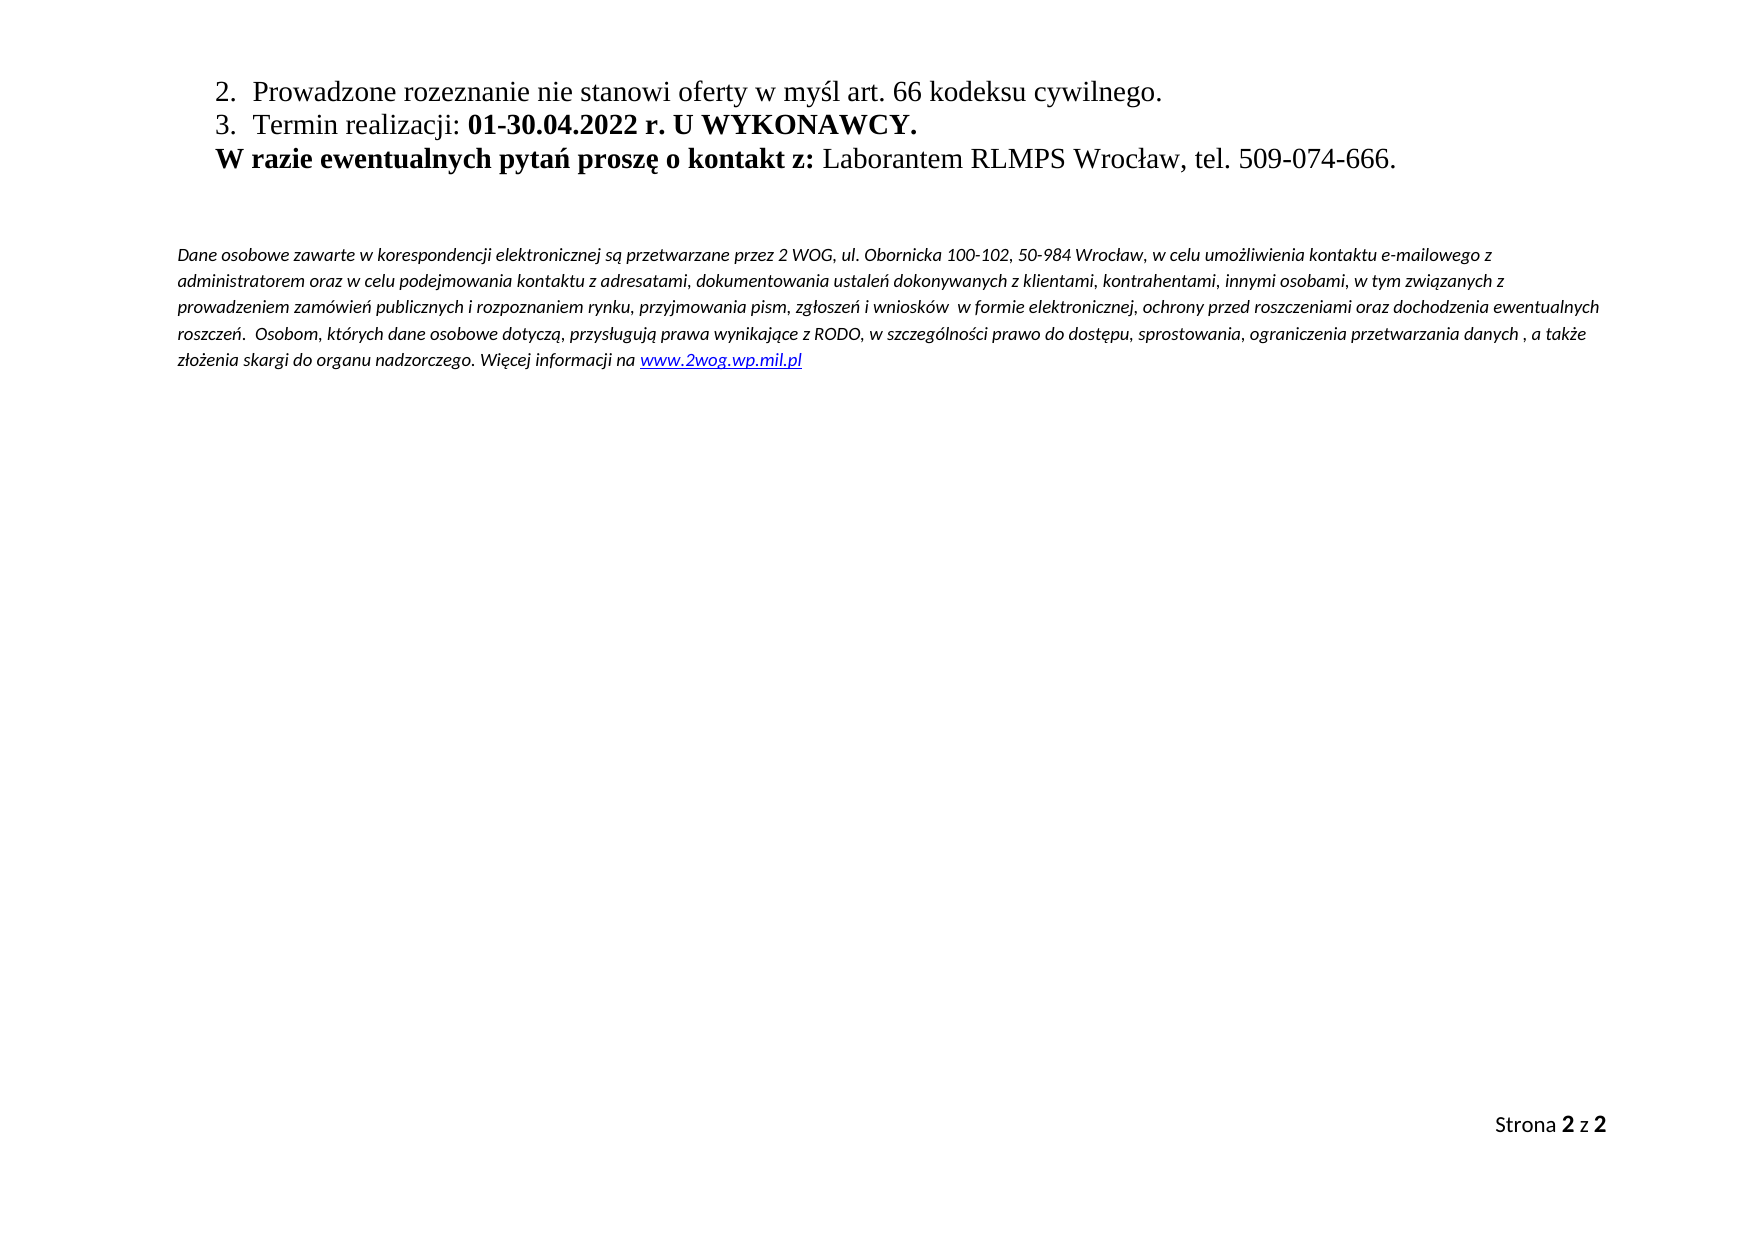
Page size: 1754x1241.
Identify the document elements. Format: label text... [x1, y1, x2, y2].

text W razie ewentualnych pytań proszę o kontakt z: Laborantem RLMPS Wrocław, tel. 509-074-666. [215, 141, 1606, 174]
text Dane osobowe zawarte w korespondencji elektronicznej są przetwarzane przez 2 WOG, ul. Obornicka 100-102, 50-984 Wrocław, w celu umożliwienia kontaktu e-mailowego z administratorem oraz w celu podejmowania kontaktu z adresatami, dokumentowania ustaleń dokonywanych z klientami, kontrahentami, innymi osobami, w tym związanych z prowadzeniem zamówień publicznych i rozpoznaniem rynku, przyjmowania pism, zgłoszeń i wniosków w formie elektronicznej, ochrony przed roszczeniami oraz dochodzenia ewentualnych roszczeń. Osobom, których dane osobowe dotyczą, przysługują prawa wynikające z RODO, w szczególności prawo do dostępu, sprostowania, ograniczenia przetwarzania danych , a także złożenia skargi do organu nadzorczego. Więcej informacji na www.2wog.wp.mil.pl [177, 243, 1606, 371]
list Termin realizacji: 01-30.04.2022 r. U WYKONAWCY. [215, 107, 1606, 141]
list Prowadzone rozeznanie nie stanowi oferty w myśl art. 66 kodeksu cywilnego. [215, 74, 1606, 107]
